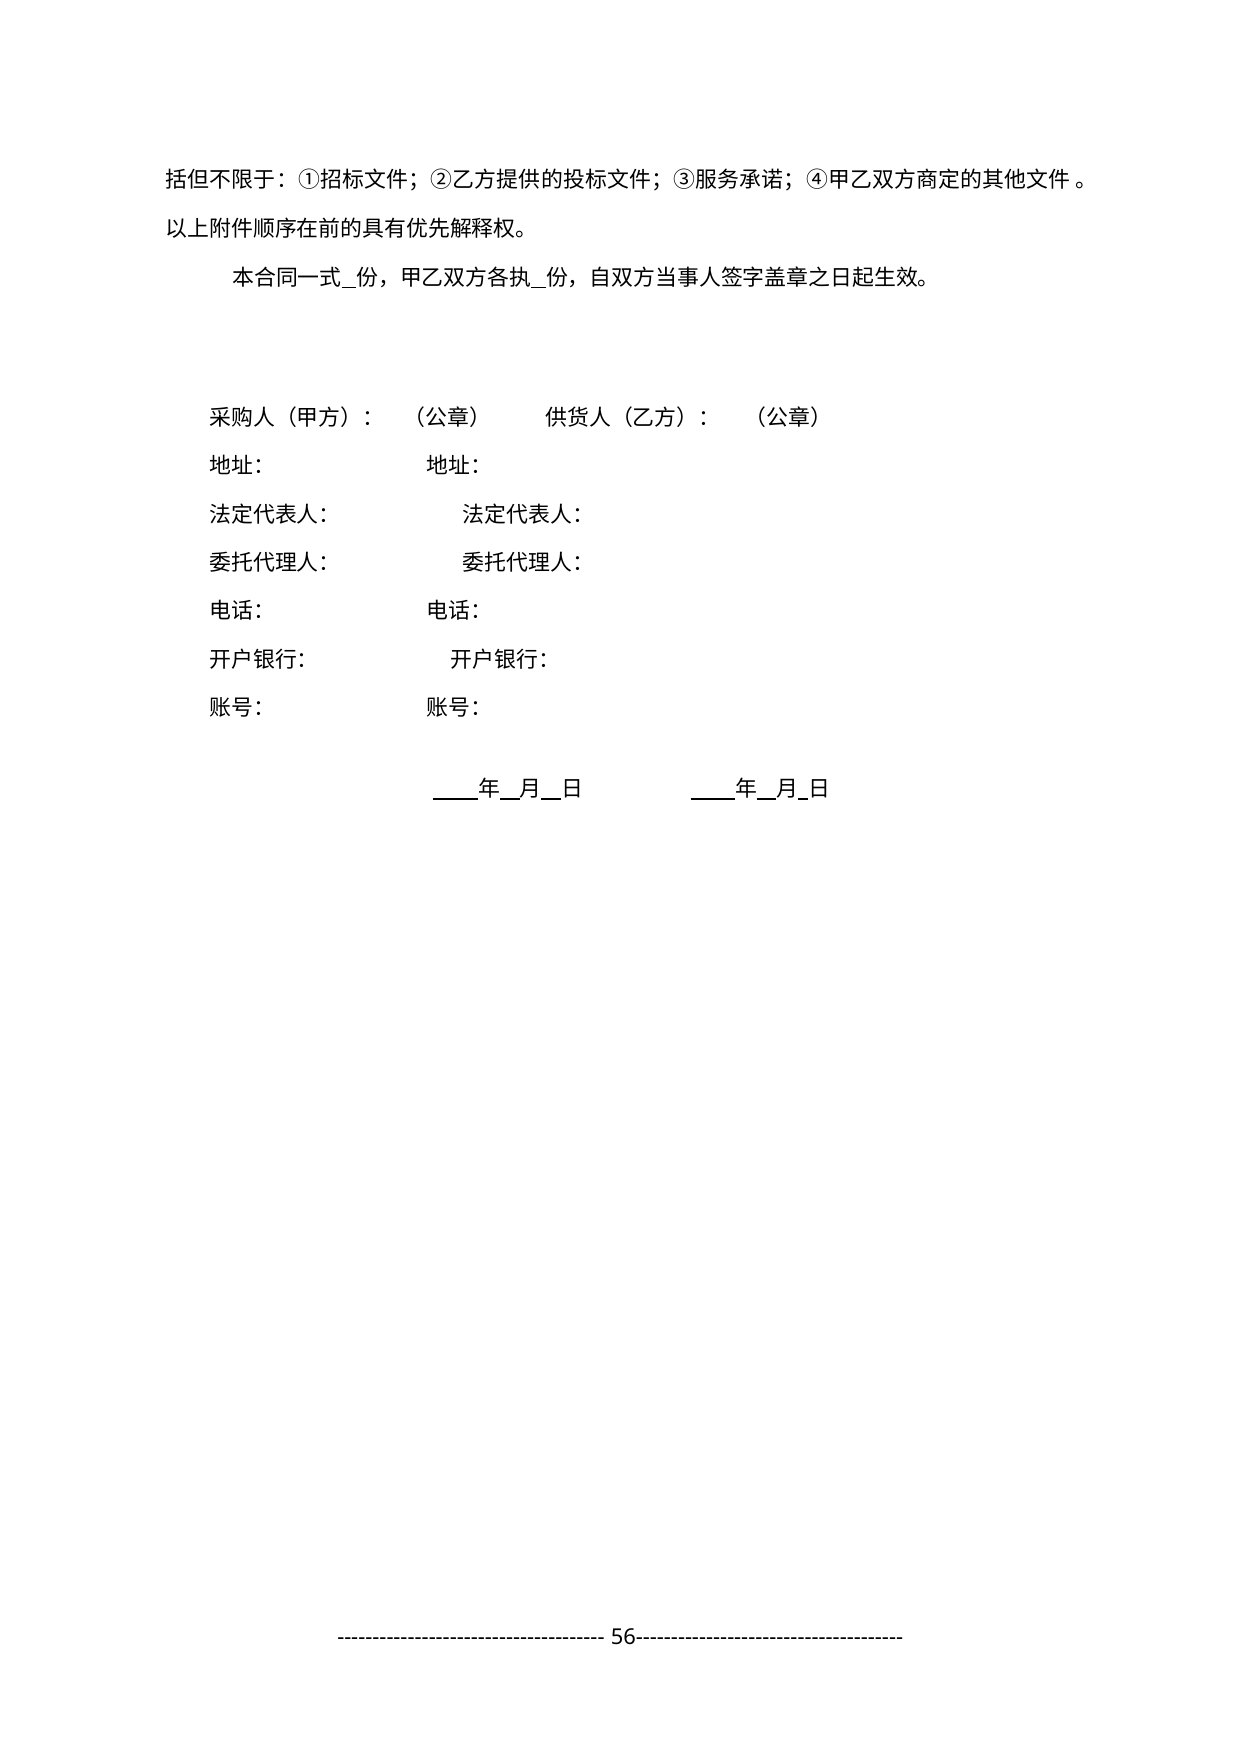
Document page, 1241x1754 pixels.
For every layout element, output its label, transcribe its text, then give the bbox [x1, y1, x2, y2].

text 委托代理人： 委托代理人： [165, 545, 1075, 577]
text 采购人（甲方）： （公章） 供货人（乙方）： （公章） [165, 400, 1075, 432]
text 本合同一式 份，甲乙双方各执 份，自双方当事人签字盖章之日起生效。 [165, 259, 1075, 292]
text 法定代表人： 法定代表人： [165, 496, 1075, 529]
text 开户银行： 开户银行： [165, 641, 1075, 674]
text 年 月 日 年 月 日 [165, 771, 1075, 803]
text 电话： 电话： [165, 593, 1075, 626]
text 地址： 地址： [165, 448, 1075, 481]
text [165, 162, 1075, 243]
text 账号： 账号： [165, 690, 1075, 722]
